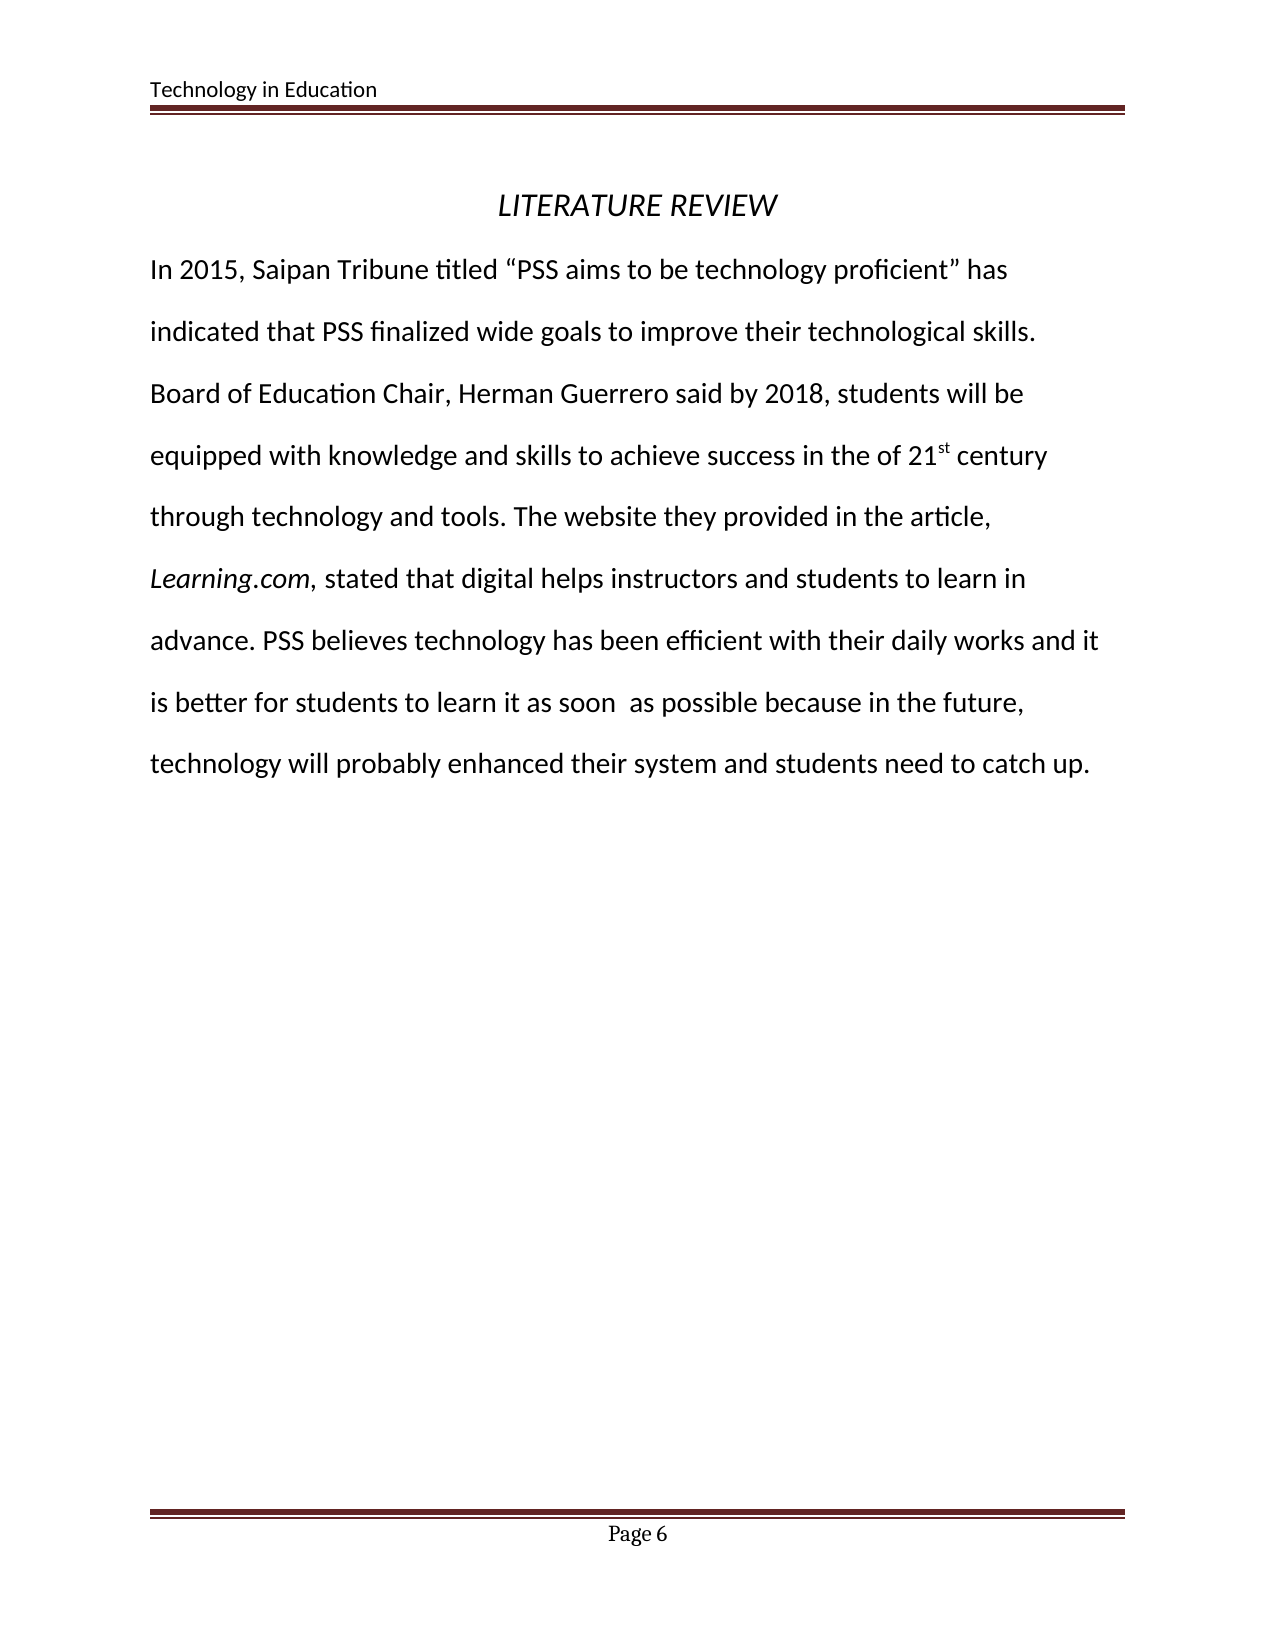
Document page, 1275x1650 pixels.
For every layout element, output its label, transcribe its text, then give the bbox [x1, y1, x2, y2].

text LITERATURE REVIEW [150, 184, 1125, 224]
text Board of Education Chair, Herman Guerrero said by 2018, students will be [150, 375, 1125, 410]
text through technology and tools. The website they provided in the article, [150, 498, 1125, 534]
text advance. PSS believes technology has been efficient with their daily works and it [150, 622, 1125, 657]
text indicated that PSS finalized wide goals to improve their technological skills. [150, 313, 1125, 349]
text equipped with knowledge and skills to achieve success in the of 21st century [150, 437, 1125, 472]
text technology will probably enhanced their system and students need to catch up. [150, 745, 1125, 781]
text Learning.com, stated that digital helps instructors and students to learn in [150, 560, 1125, 596]
text is better for students to learn it as soon as possible because in the future, [150, 684, 1125, 719]
text In 2015, Saipan Tribune titled “PSS aims to be technology proficient” has [150, 251, 1125, 287]
